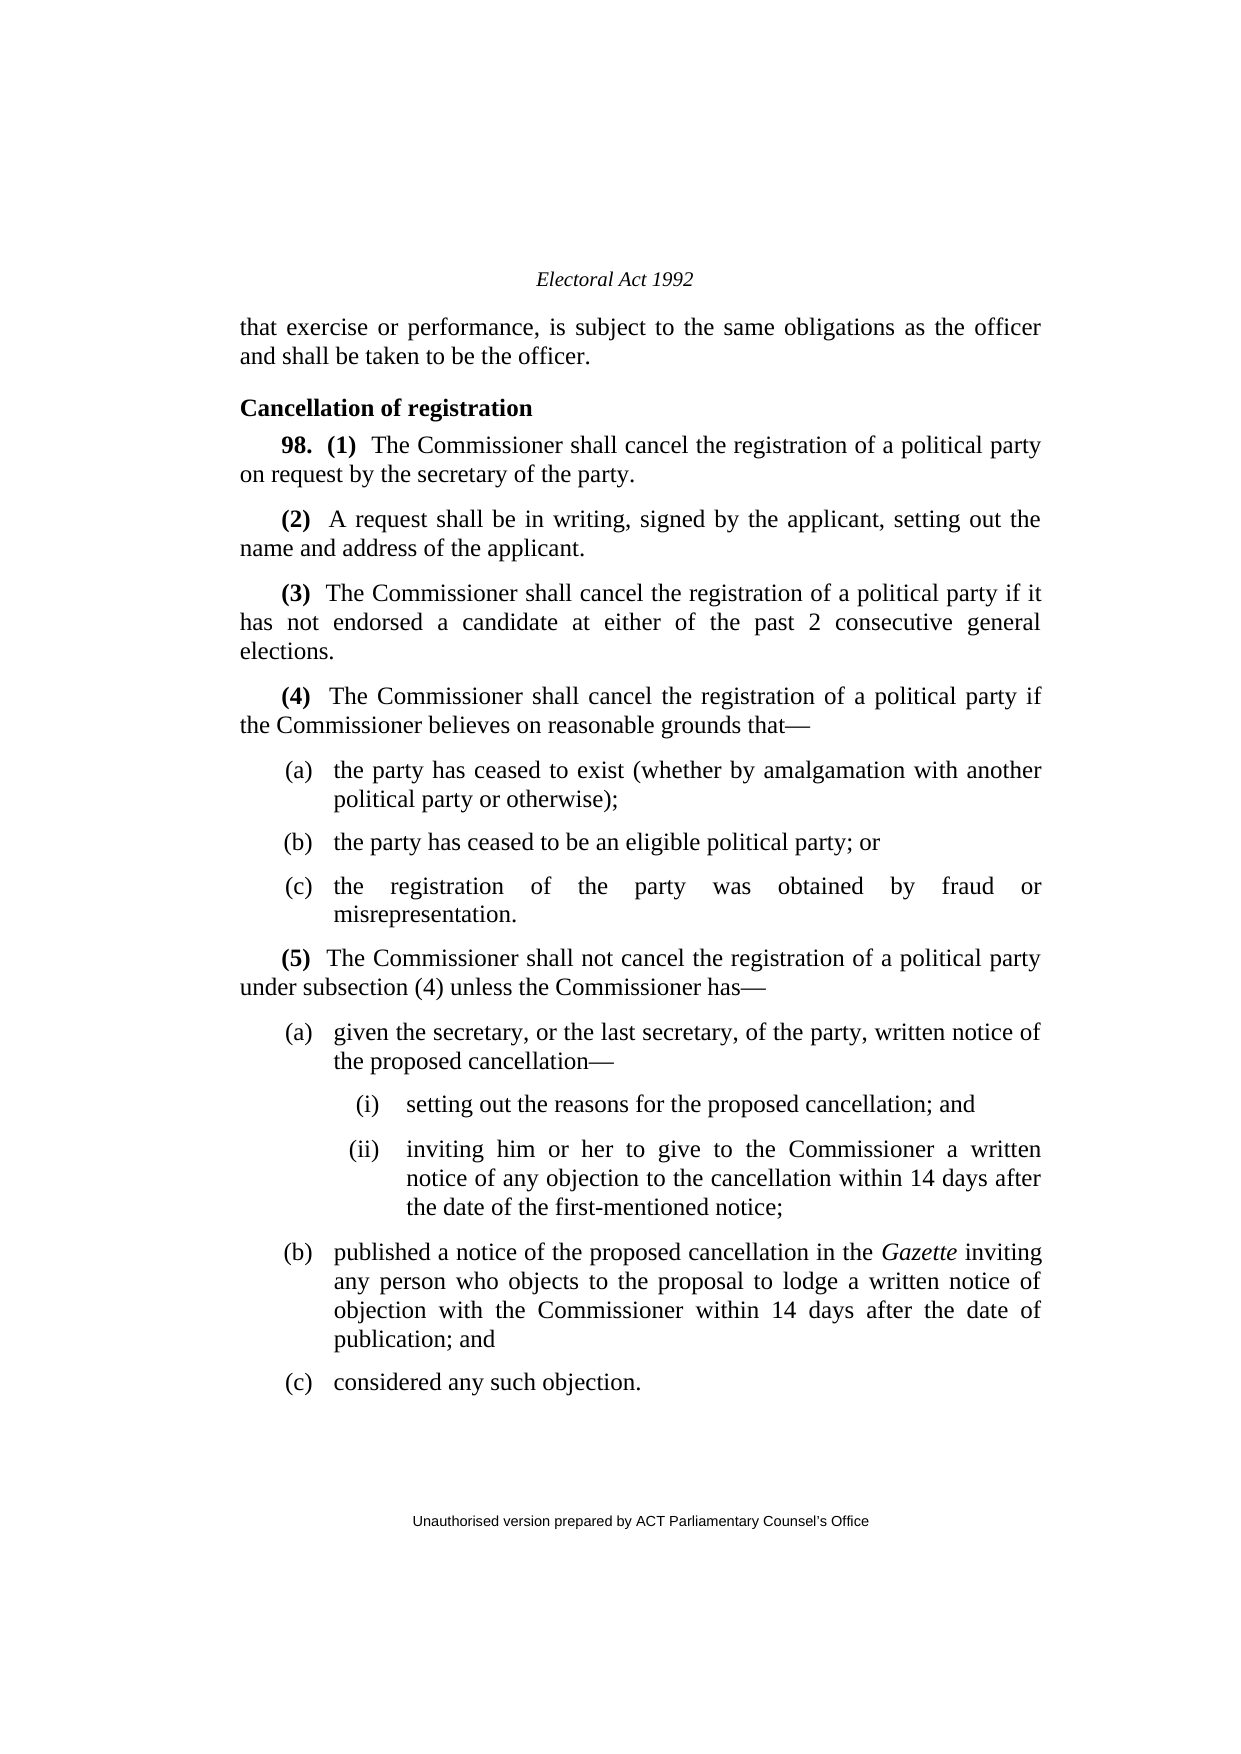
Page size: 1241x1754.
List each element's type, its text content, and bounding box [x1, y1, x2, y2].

text (c) considered any such objection. [239, 1367, 1042, 1396]
text (a) the party has ceased to exist (whether by amalgamation with another political party or otherwise); [239, 755, 1042, 813]
text (a) given the secretary, or the last secretary, of the party, written notice of the proposed cancellation— [239, 1017, 1042, 1074]
text (4) The Commissioner shall cancel the registration of a political party if the Commissioner believes on reasonable grounds that— [239, 681, 1042, 739]
text (ii) inviting him or her to give to the Commissioner a written notice of any objection to the cancellation within 14 days after the date of the first-mentioned notice; [239, 1134, 1042, 1221]
text (c) the registration of the party was obtained by fraud or misrepresentation. [239, 871, 1042, 928]
subtitle Cancellation of registration [239, 393, 1042, 422]
text 98. (1) The Commissioner shall cancel the registration of a political party on request by the secretary of the party. [239, 430, 1042, 487]
text (5) The Commissioner shall not cancel the registration of a political party under subsection (4) unless the Commissioner has— [239, 943, 1042, 1000]
text (i) setting out the reasons for the proposed cancellation; and [239, 1089, 1042, 1118]
text (3) The Commissioner shall cancel the registration of a political party if it has not endorsed a candidate at either of the past 2 consecutive general elections. [239, 578, 1042, 664]
text (b) the party has ceased to be an eligible political party; or [239, 827, 1042, 856]
text (b) published a notice of the proposed cancellation in the Gazette inviting any person who objects to the proposal to lodge a written notice of objection with the Commissioner within 14 days after the date of publication; and [239, 1237, 1042, 1352]
text (2) A request shall be in writing, signed by the applicant, setting out the name and address of the applicant. [239, 504, 1042, 562]
